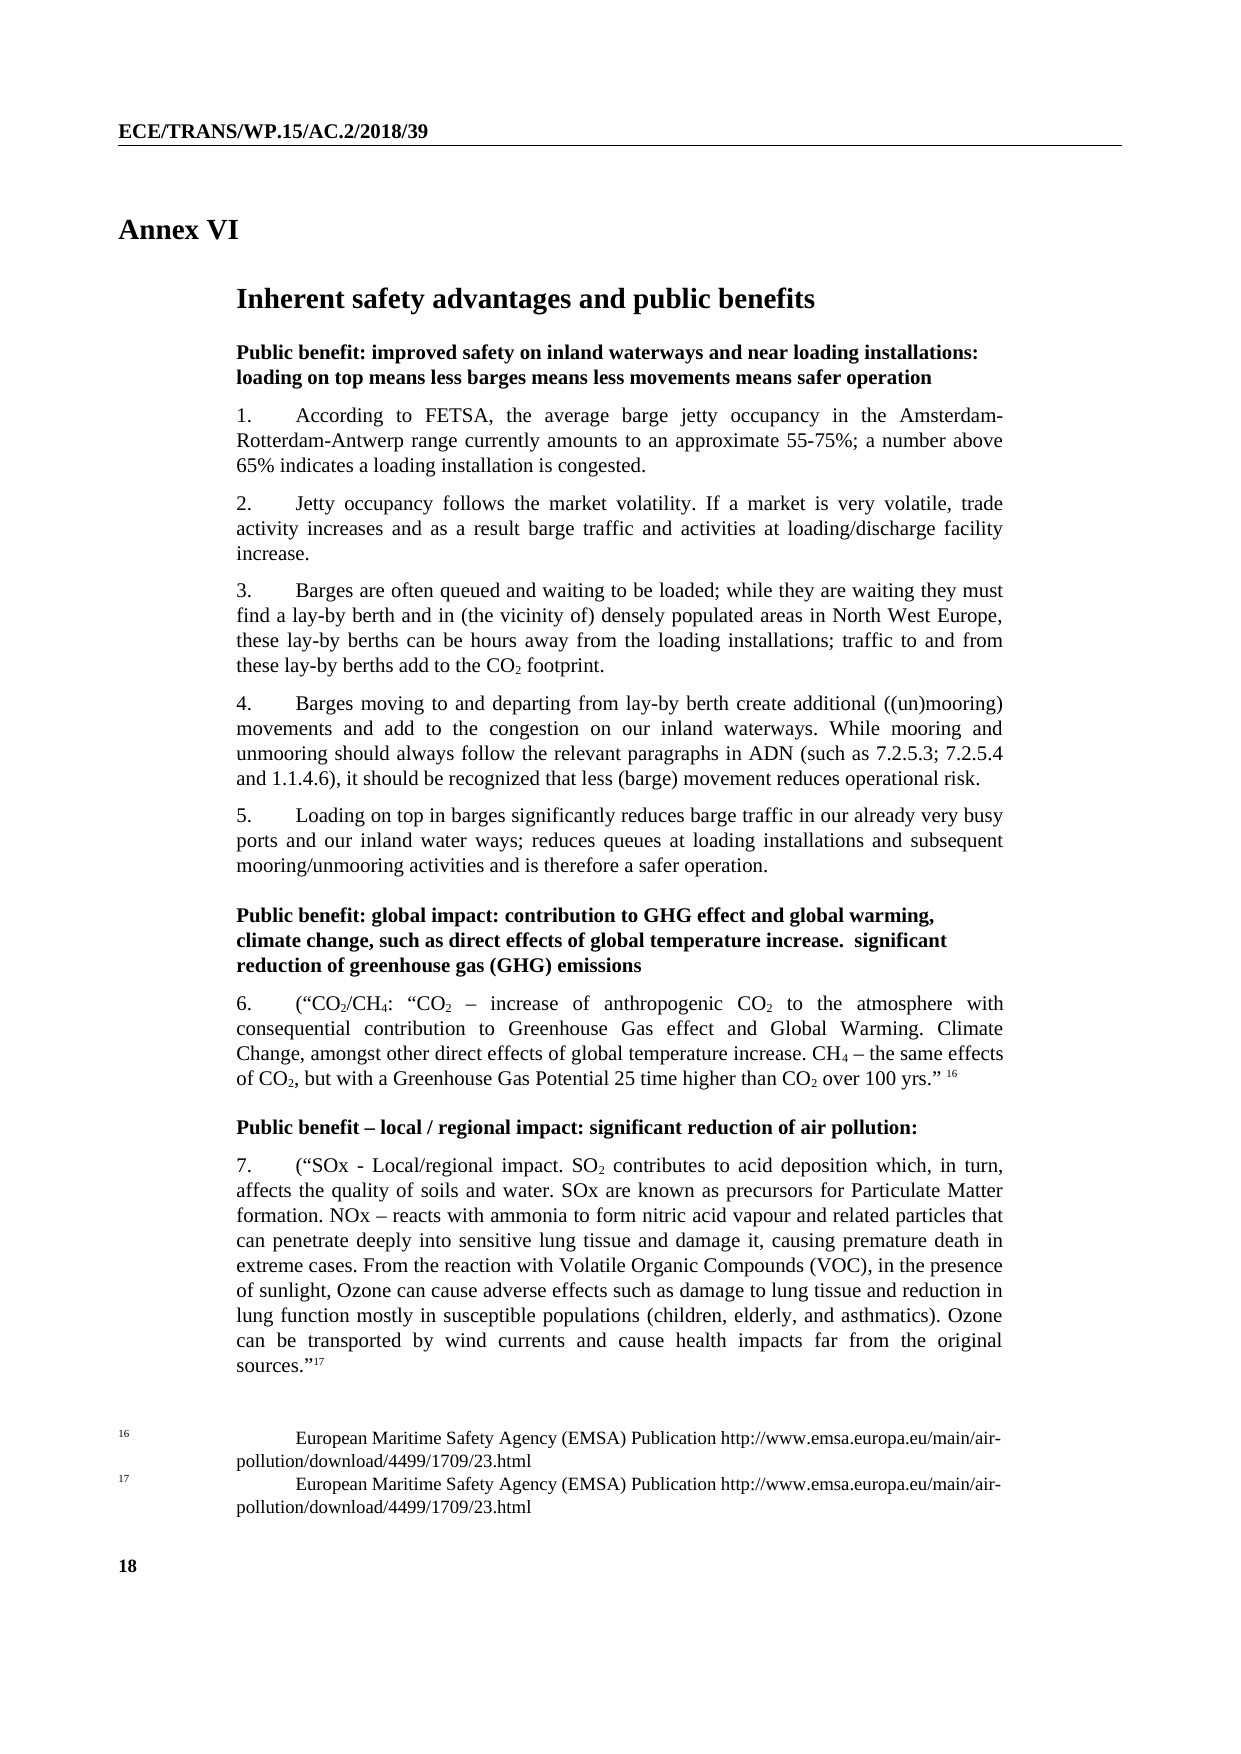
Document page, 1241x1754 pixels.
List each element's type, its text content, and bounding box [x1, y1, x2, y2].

text 3. Barges are often queued and waiting to be loaded; while they are waiting they must find a lay-by berth and in (the vicinity of) densely populated areas in North West Europe, these lay-by berths can be hours away from the loading installations; traffic to and from these lay-by berths add to the CO2 footprint. [236, 577, 1004, 677]
text 4. Barges moving to and departing from lay-by berth create additional ((un)mooring) movements and add to the congestion on our inland waterways. While mooring and unmooring should always follow the relevant paragraphs in ADN (such as 7.2.5.3; 7.2.5.4 and 1.1.4.6), it should be recognized that less (barge) movement reduces operational risk. [236, 690, 1004, 790]
text 7. (“SOx - Local/regional impact. SO2 contributes to acid deposition which, in turn, affects the quality of soils and water. SOx are known as precursors for Particulate Matter formation. NOx – reacts with ammonia to form nitric acid vapour and related particles that can penetrate deeply into sensitive lung tissue and damage it, causing premature death in extreme cases. From the reaction with Volatile Organic Compounds (VOC), in the presence of sunlight, Ozone can cause adverse effects such as damage to lung tissue and reduction in lung function mostly in susceptible populations (children, elderly, and asthmatics). Ozone can be transported by wind currents and cause health impacts far from the original sources.” [236, 1152, 1004, 1377]
text 6. (“CO2/CH4: “CO2 – increase of anthropogenic CO2 to the atmosphere with consequential contribution to Greenhouse Gas effect and Global Warming. Climate Change, amongst other direct effects of global temperature increase. CH4 – the same effects of CO2, but with a Greenhouse Gas Potential 25 time higher than CO2 over 100 yrs.” [236, 990, 1004, 1090]
text Public benefit – local / regional impact: significant reduction of air pollution: [118, 1115, 1004, 1140]
text Annex VI [118, 215, 1004, 246]
text 2. Jetty occupancy follows the market volatility. If a market is very volatile, trade activity increases and as a result barge traffic and activities at loading/discharge facility increase. [236, 490, 1004, 565]
text Inherent safety advantages and public benefits [118, 283, 1004, 315]
text 5. Loading on top in barges significantly reduces barge traffic in our already very busy ports and our inland water ways; reduces queues at loading installations and subsequent mooring/unmooring activities and is therefore a safer operation. [236, 802, 1004, 877]
text Public benefit: improved safety on inland waterways and near loading installations: loading on top means less barges means less movements means safer operation [118, 340, 1004, 390]
text Public benefit: global impact: contribution to GHG effect and global warming, climate change, such as direct effects of global temperature increase. significant reduction of greenhouse gas (GHG) emissions [118, 902, 1004, 977]
text 1. According to FETSA, the average barge jetty occupancy in the Amsterdam-Rotterdam-Antwerp range currently amounts to an approximate 55-75%; a number above 65% indicates a loading installation is congested. [236, 402, 1004, 477]
